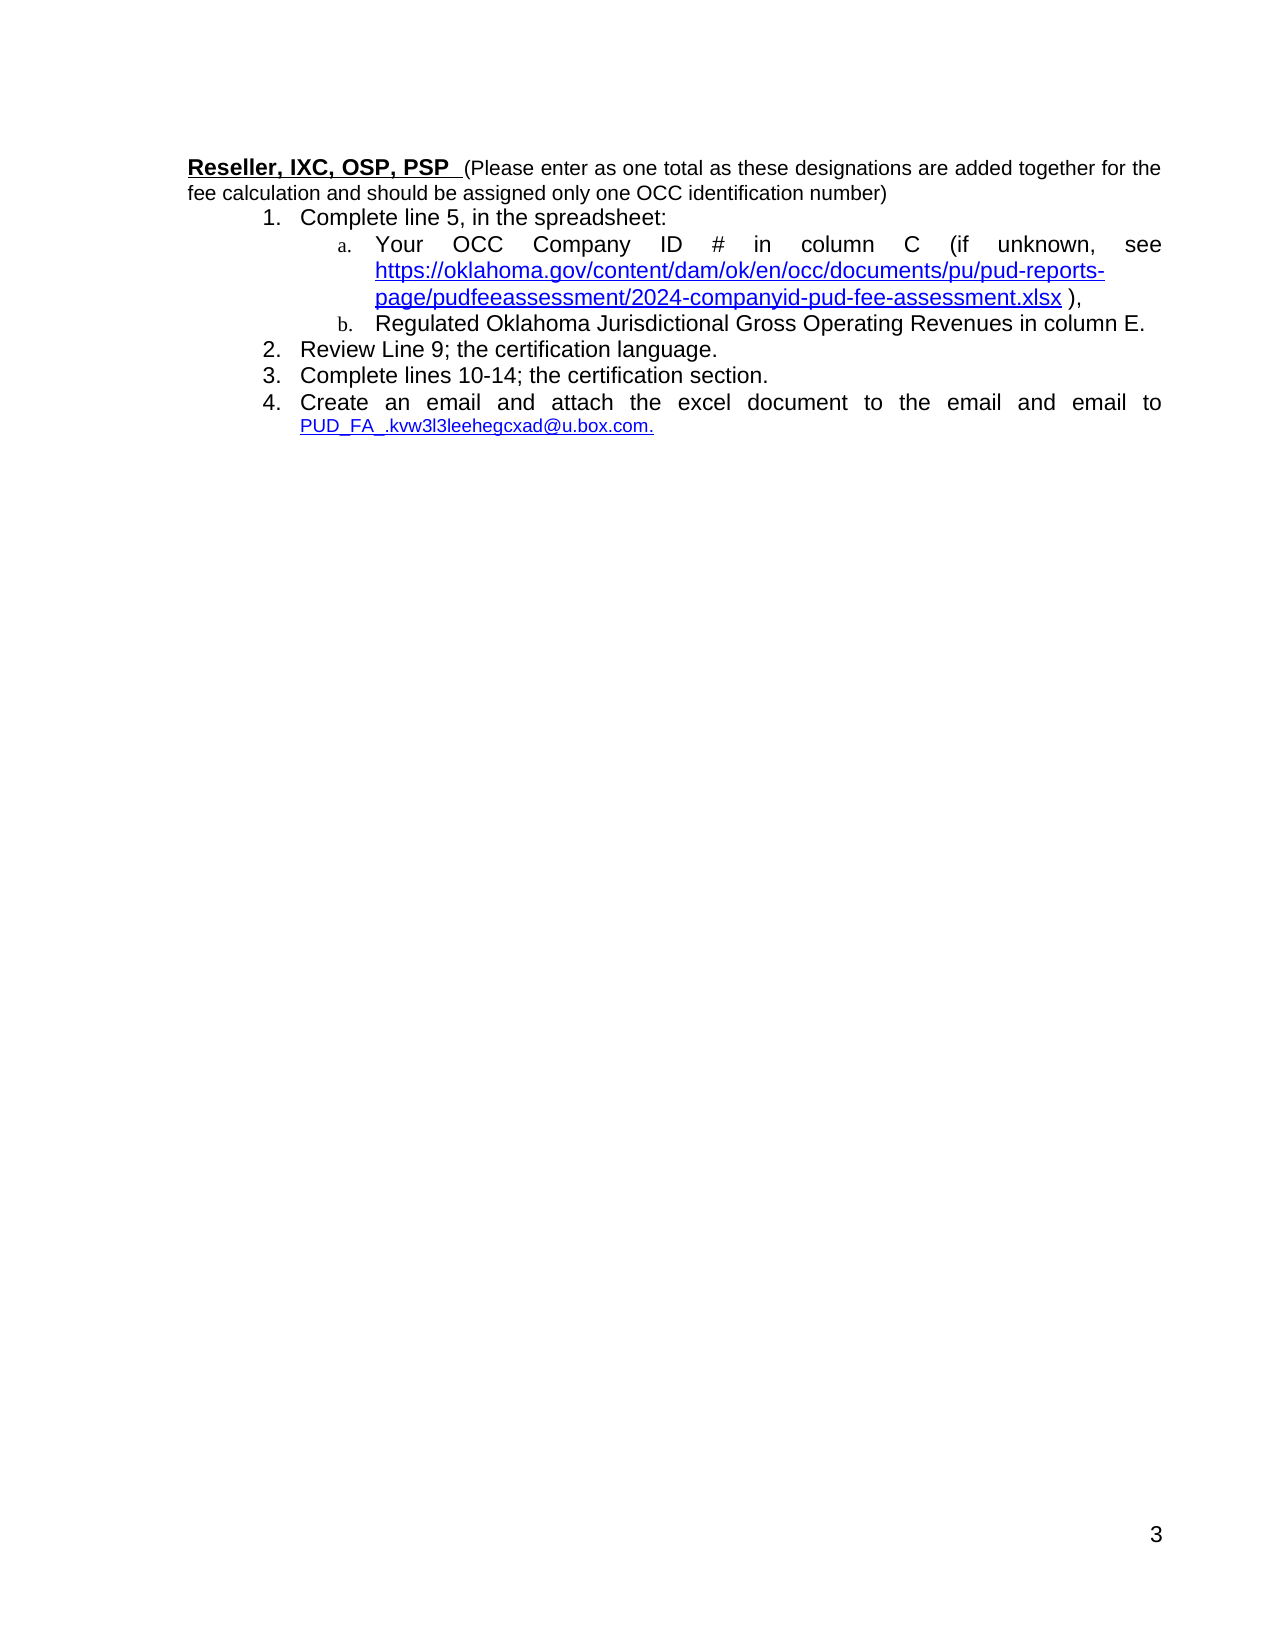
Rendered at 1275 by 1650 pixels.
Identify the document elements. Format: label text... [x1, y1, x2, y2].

list Complete lines 10-14; the certification section. [262, 362, 1162, 389]
list Regulated Oklahoma Jurisdictional Gross Operating Revenues in column E. [337, 310, 1162, 336]
list Create an email and attach the excel document to the email and email to PUD_FA_.kvw3l3leehegcxad@u.box.com. [262, 389, 1162, 437]
list Review Line 9; the certification language. [262, 336, 1162, 362]
list Complete line 5, in the spreadsheet: [262, 204, 1162, 231]
text Reseller, IXC, OSP, PSP (Please enter as one total as these designations are added together for the fee calculation and should be assigned only one OCC identification number) [187, 154, 1162, 204]
